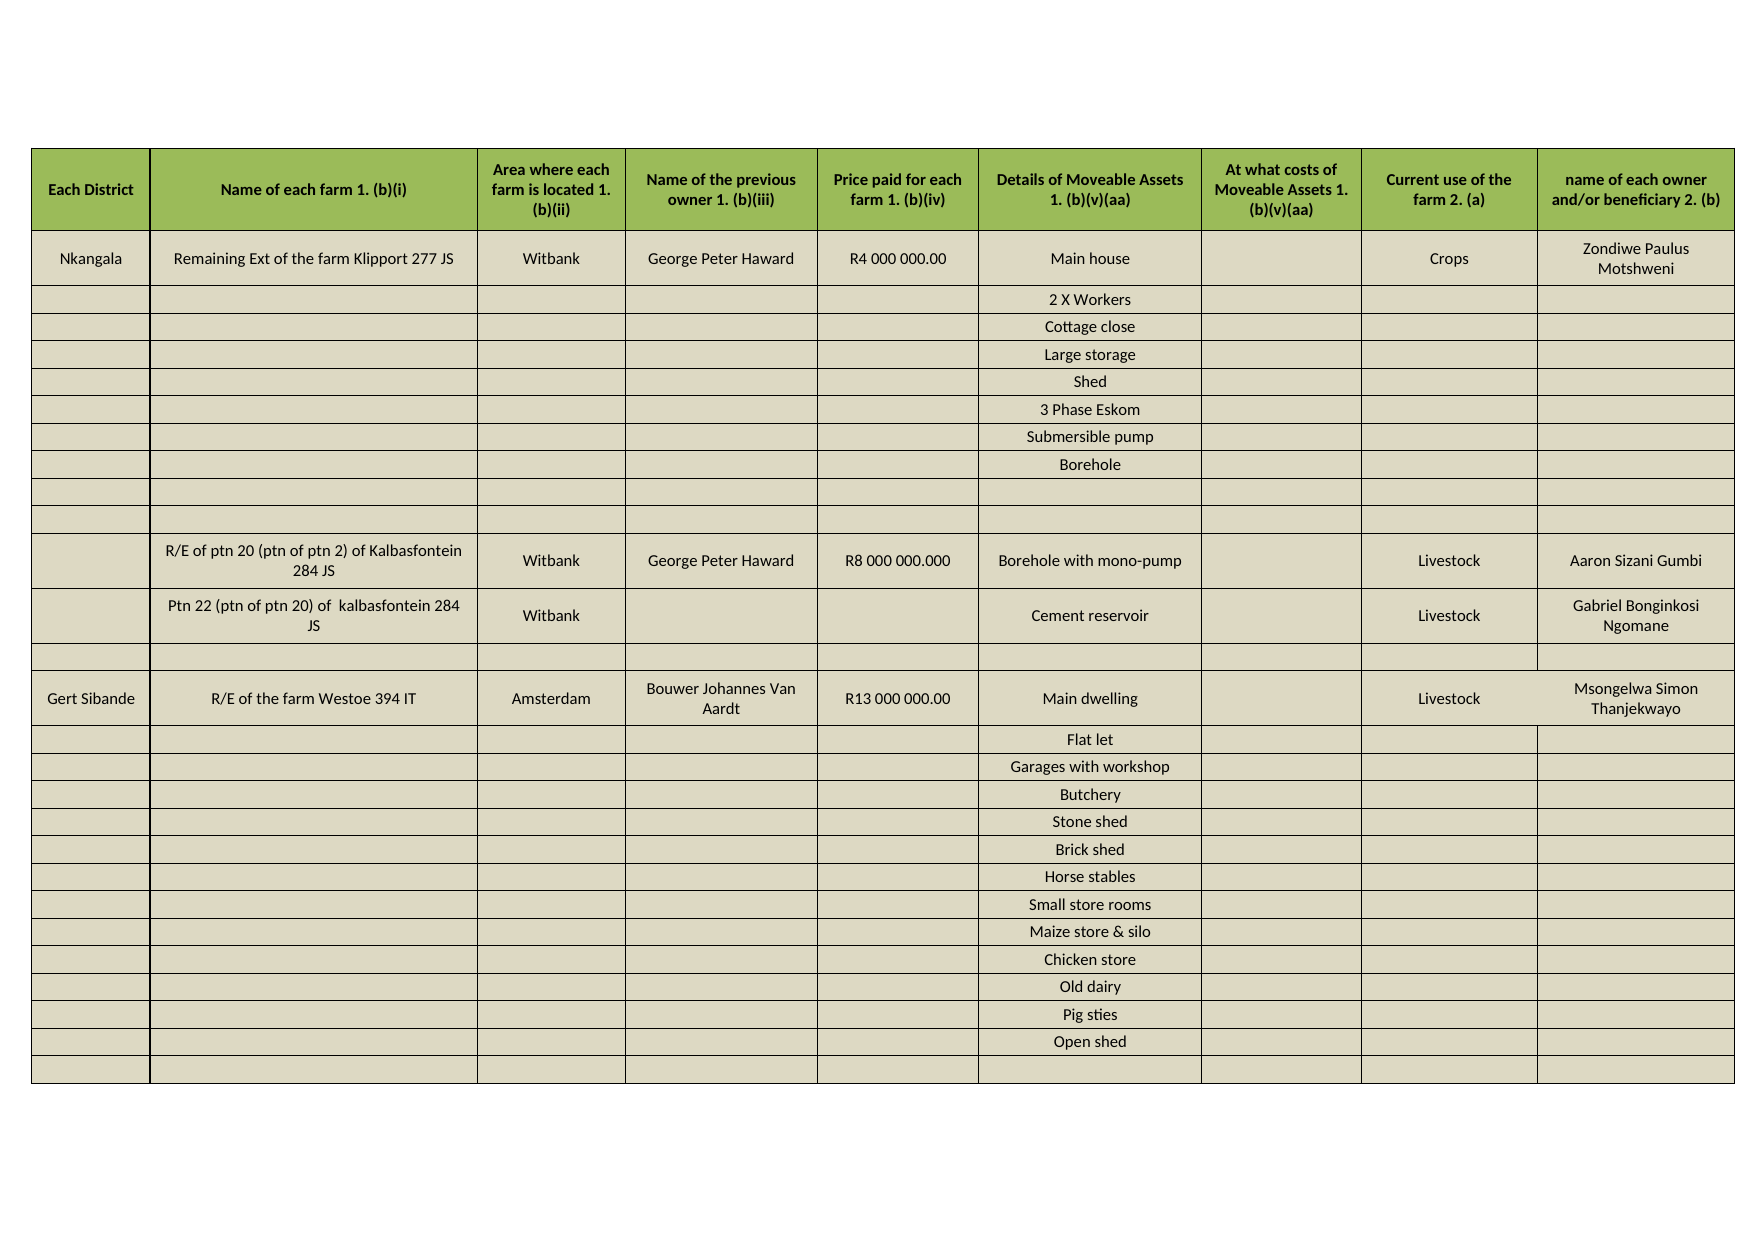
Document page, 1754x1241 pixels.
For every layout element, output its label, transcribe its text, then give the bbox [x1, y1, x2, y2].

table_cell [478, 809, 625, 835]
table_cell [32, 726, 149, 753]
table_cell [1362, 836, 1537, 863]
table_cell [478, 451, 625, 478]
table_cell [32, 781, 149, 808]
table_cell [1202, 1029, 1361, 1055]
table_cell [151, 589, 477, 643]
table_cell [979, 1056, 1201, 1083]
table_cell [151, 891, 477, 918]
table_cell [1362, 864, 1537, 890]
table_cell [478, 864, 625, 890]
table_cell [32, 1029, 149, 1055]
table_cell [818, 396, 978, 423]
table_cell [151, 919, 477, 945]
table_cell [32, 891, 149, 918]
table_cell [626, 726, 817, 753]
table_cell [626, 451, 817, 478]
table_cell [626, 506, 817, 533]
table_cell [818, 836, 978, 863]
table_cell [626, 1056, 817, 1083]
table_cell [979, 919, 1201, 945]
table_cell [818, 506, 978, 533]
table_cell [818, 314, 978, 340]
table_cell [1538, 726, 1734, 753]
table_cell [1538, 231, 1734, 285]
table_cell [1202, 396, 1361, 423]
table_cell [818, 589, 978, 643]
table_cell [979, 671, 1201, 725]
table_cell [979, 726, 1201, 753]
table_header name of each owner and/or beneficiary 2. (b) [1538, 149, 1734, 230]
table_header Name of the previous owner 1. (b)(iii) [626, 149, 817, 230]
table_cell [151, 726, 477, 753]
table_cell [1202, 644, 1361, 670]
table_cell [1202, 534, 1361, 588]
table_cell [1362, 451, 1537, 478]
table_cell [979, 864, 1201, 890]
table_header Details of Moveable Assets 1. (b)(v)(aa) [979, 149, 1201, 230]
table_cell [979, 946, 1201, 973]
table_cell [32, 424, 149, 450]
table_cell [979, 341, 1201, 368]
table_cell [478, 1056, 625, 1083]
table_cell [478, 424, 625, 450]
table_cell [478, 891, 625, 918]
table_header At what costs of Moveable Assets 1. (b)(v)(aa) [1202, 149, 1361, 230]
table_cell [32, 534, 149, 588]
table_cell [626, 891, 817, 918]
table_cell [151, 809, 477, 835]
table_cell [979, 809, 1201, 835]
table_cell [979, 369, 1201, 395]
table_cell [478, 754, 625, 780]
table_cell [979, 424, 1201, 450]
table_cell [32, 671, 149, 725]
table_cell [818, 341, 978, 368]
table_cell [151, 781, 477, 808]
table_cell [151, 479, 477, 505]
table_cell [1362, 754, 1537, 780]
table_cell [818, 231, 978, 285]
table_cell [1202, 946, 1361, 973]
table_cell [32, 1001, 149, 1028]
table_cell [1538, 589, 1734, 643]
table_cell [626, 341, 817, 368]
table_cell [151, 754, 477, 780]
table_header Each District [32, 149, 149, 230]
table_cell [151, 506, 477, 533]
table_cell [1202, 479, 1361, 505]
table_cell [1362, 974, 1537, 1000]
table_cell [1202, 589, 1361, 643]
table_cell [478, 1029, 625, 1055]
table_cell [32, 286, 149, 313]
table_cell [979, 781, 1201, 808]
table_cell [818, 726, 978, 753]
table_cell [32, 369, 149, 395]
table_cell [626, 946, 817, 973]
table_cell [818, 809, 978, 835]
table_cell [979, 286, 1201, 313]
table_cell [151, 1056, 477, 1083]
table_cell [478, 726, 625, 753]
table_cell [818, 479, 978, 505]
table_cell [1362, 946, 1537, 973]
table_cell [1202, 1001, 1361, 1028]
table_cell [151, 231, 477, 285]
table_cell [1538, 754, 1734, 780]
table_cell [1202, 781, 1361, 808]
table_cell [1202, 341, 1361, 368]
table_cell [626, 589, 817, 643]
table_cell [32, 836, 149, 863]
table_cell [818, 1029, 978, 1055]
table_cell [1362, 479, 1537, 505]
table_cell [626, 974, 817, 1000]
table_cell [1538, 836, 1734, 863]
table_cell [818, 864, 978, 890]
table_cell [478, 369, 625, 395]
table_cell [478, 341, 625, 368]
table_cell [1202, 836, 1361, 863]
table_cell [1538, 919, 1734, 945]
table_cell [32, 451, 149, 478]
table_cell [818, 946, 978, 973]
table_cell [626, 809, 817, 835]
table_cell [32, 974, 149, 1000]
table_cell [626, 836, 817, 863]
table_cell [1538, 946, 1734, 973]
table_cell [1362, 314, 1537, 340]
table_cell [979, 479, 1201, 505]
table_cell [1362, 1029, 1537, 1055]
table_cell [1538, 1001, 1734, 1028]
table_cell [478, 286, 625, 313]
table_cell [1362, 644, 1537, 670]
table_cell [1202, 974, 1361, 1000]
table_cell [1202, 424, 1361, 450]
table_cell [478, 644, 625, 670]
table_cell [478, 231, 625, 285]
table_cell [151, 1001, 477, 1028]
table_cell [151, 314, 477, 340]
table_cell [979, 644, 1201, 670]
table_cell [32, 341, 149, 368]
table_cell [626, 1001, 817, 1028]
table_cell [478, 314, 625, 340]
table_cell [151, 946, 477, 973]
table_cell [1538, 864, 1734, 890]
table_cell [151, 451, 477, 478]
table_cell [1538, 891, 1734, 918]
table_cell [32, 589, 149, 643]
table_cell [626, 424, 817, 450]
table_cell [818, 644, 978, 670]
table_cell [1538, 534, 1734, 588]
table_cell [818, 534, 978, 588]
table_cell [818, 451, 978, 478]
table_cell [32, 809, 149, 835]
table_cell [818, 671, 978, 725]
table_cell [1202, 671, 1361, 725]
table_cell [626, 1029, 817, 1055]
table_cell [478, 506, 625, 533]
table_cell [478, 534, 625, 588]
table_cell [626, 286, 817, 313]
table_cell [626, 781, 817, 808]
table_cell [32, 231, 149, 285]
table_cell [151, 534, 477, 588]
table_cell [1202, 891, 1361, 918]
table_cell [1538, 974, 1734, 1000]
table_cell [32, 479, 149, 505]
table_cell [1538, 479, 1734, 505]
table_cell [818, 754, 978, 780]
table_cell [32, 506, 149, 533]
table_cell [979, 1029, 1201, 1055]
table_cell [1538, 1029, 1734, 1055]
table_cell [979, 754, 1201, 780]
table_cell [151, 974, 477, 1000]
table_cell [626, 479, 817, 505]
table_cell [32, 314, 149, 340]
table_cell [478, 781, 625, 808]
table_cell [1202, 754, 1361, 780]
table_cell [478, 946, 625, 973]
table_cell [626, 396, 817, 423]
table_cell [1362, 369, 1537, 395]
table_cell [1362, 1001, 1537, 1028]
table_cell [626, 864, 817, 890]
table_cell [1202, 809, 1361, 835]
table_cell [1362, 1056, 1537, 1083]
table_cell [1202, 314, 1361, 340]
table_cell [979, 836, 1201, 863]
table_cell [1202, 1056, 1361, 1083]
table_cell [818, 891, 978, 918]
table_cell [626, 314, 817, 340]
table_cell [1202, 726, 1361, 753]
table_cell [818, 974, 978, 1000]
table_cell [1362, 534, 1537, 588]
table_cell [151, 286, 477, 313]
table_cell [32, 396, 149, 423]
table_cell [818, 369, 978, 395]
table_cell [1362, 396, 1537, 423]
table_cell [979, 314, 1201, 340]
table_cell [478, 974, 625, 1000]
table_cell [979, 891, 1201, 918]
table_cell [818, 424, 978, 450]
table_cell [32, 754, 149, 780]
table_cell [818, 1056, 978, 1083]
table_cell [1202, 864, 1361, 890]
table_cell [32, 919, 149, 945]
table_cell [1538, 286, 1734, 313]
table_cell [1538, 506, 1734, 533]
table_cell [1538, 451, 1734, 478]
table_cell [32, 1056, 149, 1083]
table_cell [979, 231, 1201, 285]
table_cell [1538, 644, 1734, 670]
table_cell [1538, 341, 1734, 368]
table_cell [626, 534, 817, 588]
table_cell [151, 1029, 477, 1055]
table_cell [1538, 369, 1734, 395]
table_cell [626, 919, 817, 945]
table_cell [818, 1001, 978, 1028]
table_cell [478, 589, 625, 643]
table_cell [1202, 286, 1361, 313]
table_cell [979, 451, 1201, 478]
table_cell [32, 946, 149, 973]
table_header Price paid for each farm 1. (b)(iv) [818, 149, 978, 230]
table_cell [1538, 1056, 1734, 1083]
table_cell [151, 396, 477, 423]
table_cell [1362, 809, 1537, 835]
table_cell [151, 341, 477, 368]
table_header Area where each farm is located 1. (b)(ii) [478, 149, 625, 230]
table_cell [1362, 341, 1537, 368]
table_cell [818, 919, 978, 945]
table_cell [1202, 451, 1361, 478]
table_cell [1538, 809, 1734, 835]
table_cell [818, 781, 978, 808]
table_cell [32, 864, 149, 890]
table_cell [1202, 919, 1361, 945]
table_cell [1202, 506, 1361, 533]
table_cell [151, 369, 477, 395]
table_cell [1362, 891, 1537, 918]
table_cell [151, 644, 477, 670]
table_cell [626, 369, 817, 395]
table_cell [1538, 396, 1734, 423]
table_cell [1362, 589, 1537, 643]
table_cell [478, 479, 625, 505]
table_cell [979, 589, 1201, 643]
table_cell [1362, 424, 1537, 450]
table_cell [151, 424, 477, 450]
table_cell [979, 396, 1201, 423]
table_header Name of each farm 1. (b)(i) [151, 149, 477, 230]
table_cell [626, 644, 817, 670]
table_header Current use of the farm 2. (a) [1362, 149, 1537, 230]
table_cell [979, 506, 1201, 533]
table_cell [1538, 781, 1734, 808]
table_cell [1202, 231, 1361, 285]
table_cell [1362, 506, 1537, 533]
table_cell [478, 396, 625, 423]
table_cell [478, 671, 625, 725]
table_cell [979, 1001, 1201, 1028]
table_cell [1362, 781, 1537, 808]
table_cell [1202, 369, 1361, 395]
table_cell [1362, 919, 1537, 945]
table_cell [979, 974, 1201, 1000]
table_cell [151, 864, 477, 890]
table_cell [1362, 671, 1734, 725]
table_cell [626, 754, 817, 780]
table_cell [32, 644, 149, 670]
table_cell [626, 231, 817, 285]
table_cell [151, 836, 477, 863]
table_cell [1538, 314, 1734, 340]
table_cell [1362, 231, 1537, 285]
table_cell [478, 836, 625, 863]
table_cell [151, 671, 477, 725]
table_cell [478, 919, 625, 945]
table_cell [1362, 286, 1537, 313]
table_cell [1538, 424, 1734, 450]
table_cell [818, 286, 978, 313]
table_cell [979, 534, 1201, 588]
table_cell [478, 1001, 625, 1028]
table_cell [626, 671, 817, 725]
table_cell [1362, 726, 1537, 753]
